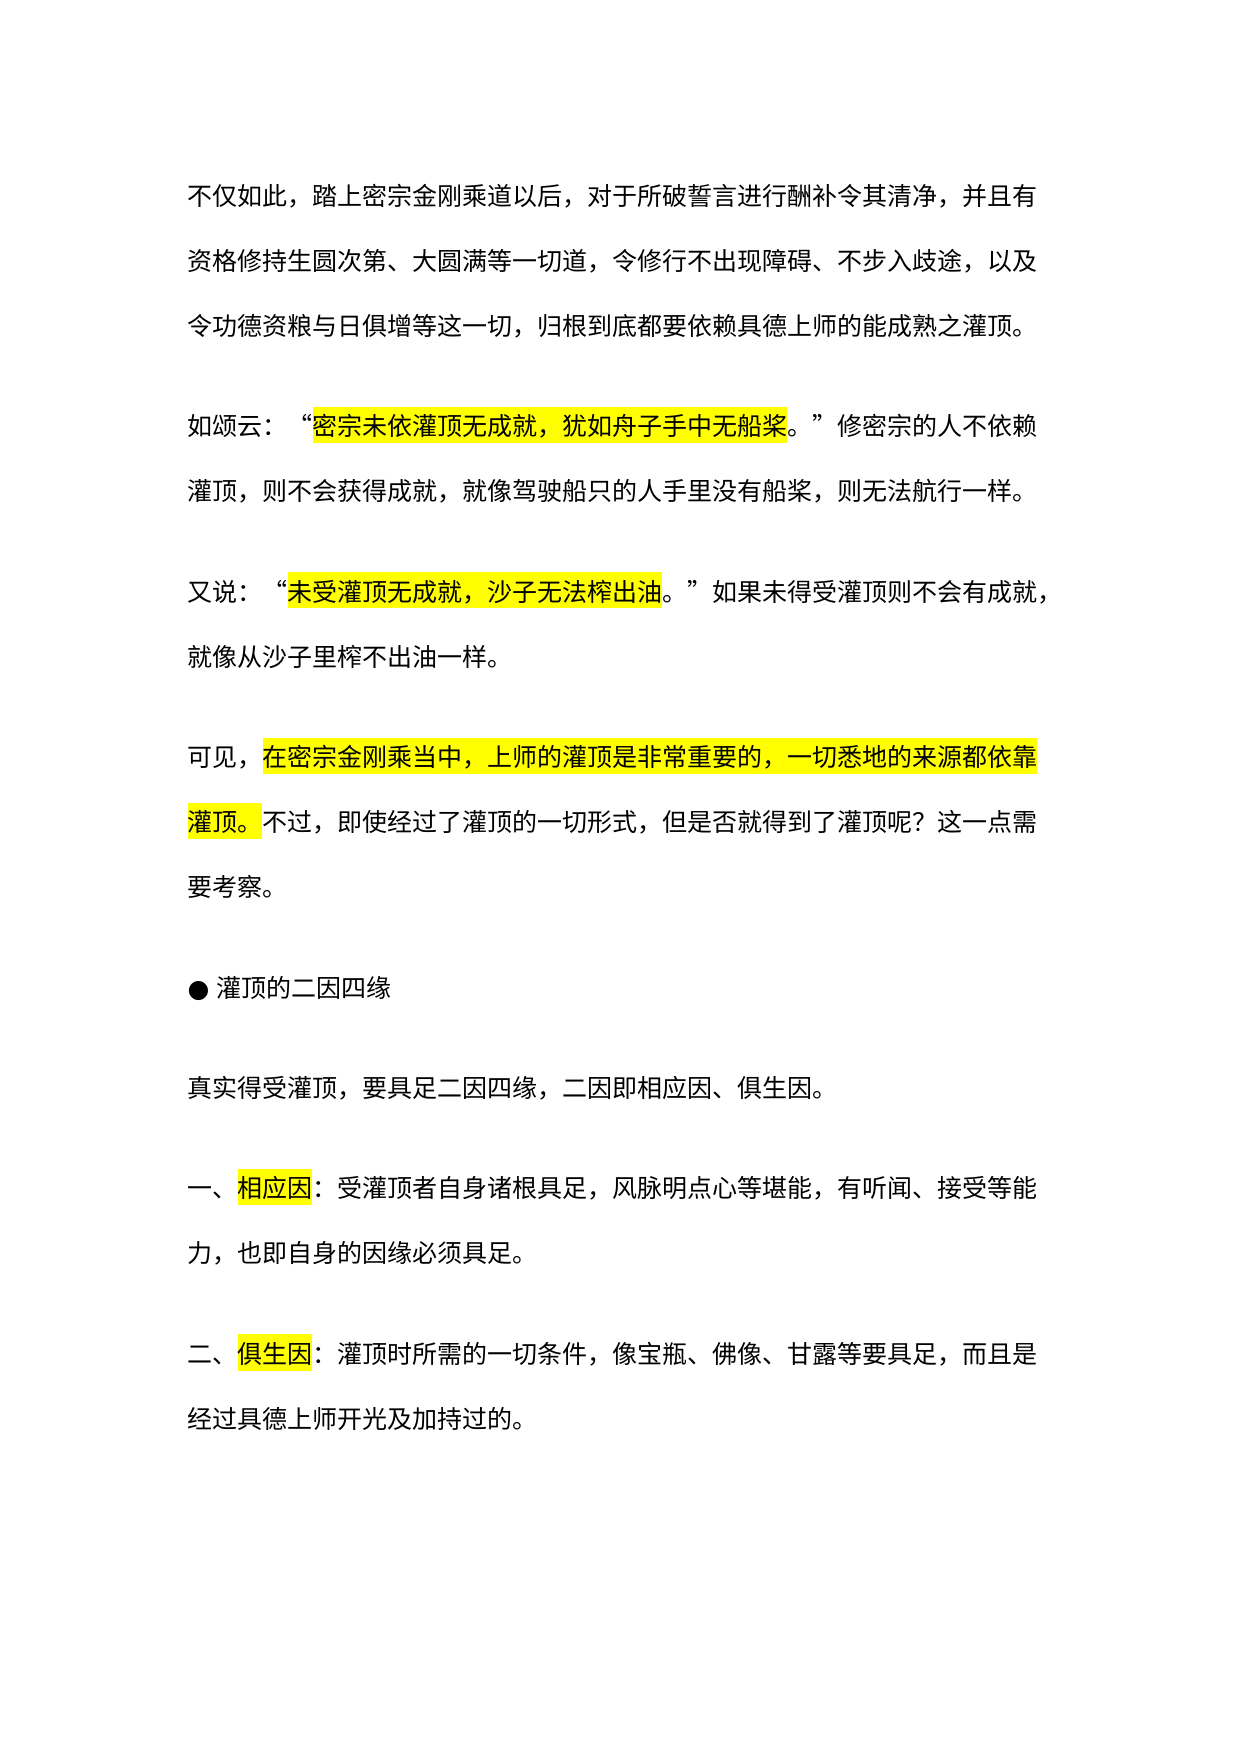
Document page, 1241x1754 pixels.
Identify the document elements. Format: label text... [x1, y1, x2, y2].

text 如颂云：“密宗未依灌顶无成就，犹如舟子手中无船桨。”修密宗的人不依赖灌顶，则不会获得成就，就像驾驶船只的人手里没有船桨，则无法航行一样。 [187, 392, 1053, 522]
text 真实得受灌顶，要具足二因四缘，二因即相应因、俱生因。 [187, 1054, 1053, 1119]
text ● 灌顶的二因四缘 [187, 954, 1053, 1019]
text 又说：“未受灌顶无成就，沙子无法榨出油。”如果未得受灌顶则不会有成就，就像从沙子里榨不出油一样。 [187, 558, 1053, 688]
text 一、相应因：受灌顶者自身诸根具足，风脉明点心等堪能，有听闻、接受等能力，也即自身的因缘必须具足。 [187, 1154, 1053, 1284]
text 二、俱生因：灌顶时所需的一切条件，像宝瓶、佛像、甘露等要具足，而且是经过具德上师开光及加持过的。 [187, 1320, 1053, 1450]
text 不仅如此，踏上密宗金刚乘道以后，对于所破誓言进行酬补令其清净，并且有资格修持生圆次第、大圆满等一切道，令修行不出现障碍、不步入歧途，以及令功德资粮与日俱增等这一切，归根到底都要依赖具德上师的能成熟之灌顶。 [187, 162, 1053, 357]
text 可见，在密宗金刚乘当中，上师的灌顶是非常重要的，一切悉地的来源都依靠灌顶。不过，即使经过了灌顶的一切形式，但是否就得到了灌顶呢？这一点需要考察。 [187, 723, 1053, 918]
